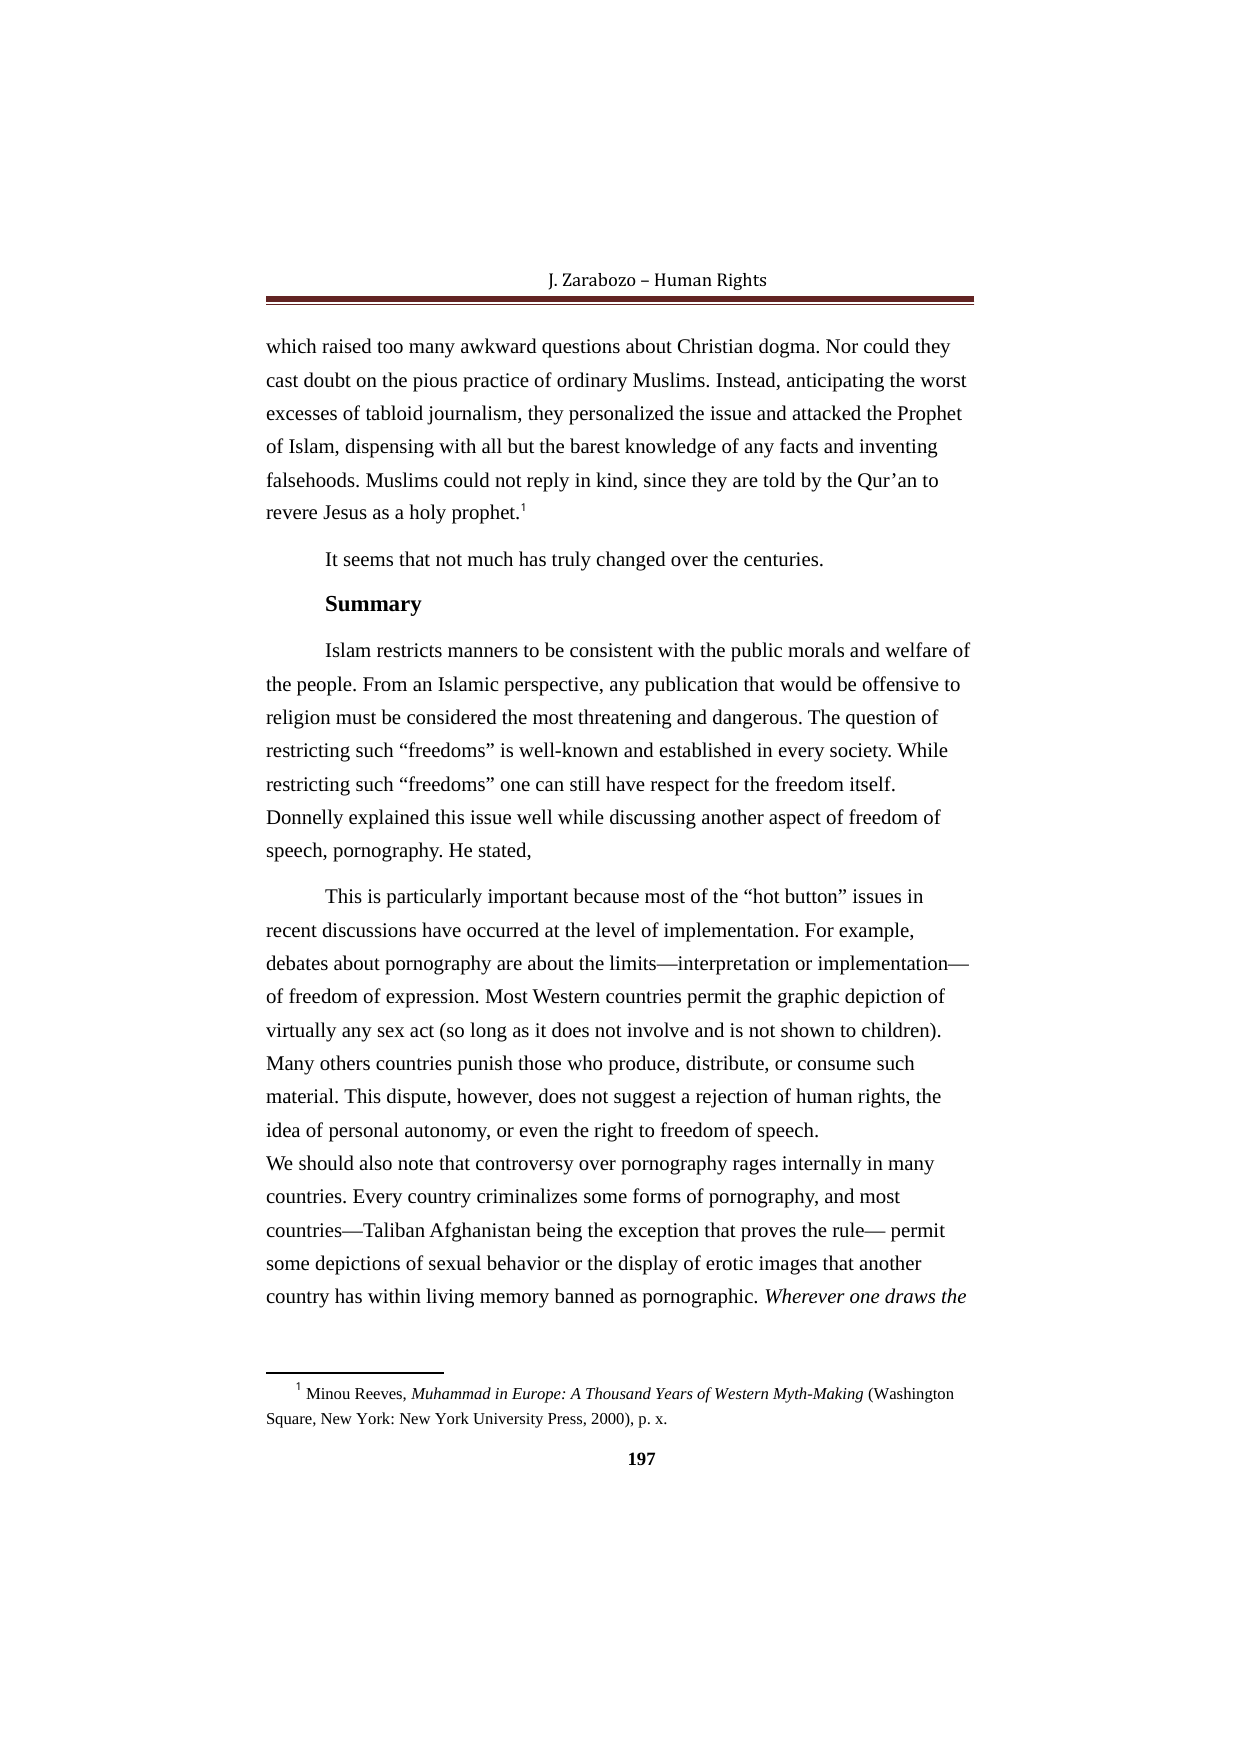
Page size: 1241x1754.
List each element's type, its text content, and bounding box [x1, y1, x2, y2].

text Islam restricts manners to be consistent with the public morals and welfare of the people. From an Islamic perspective, any publication that would be offensive to religion must be considered the most threatening and dangerous. The question of restricting such “freedoms” is well-known and established in every society. While restricting such “freedoms” one can still have respect for the freedom itself. Donnelly explained this issue well while discussing another aspect of freedom of speech, pornography. He stated, [266, 629, 974, 862]
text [266, 875, 974, 1308]
subtitle Summary [266, 583, 974, 617]
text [266, 325, 974, 525]
text It seems that not much has truly changed over the centuries. [266, 537, 974, 571]
